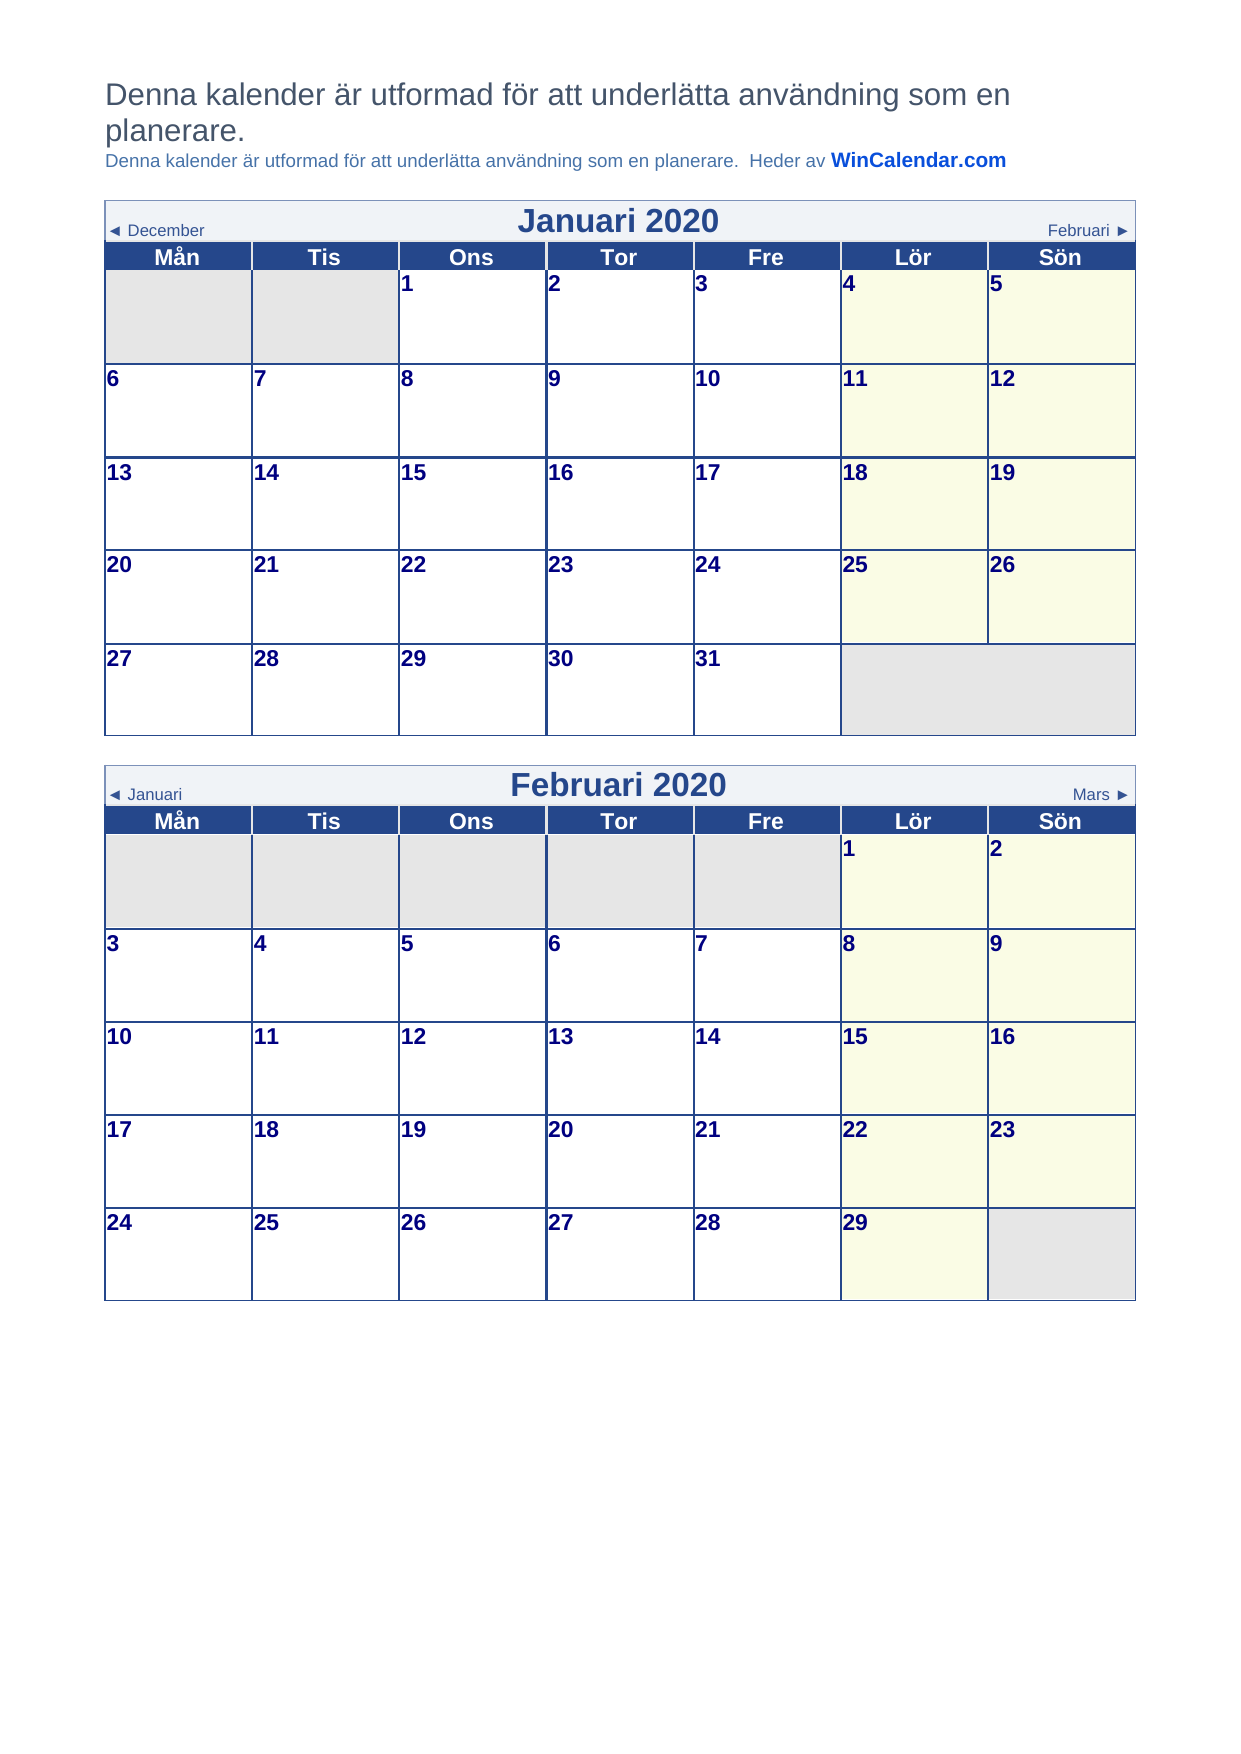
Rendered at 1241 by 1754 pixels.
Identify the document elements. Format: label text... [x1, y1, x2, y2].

table_cell 23 [548, 551, 693, 642]
table_cell 28 [695, 1209, 840, 1299]
table_cell 26 [400, 1209, 545, 1299]
table_cell Sön [989, 806, 1135, 834]
table_header ◄ December [106, 201, 252, 240]
table_cell 25 [842, 551, 987, 642]
table_cell 8 [400, 365, 545, 456]
table_cell 6 [106, 365, 251, 456]
table_cell Tor [548, 242, 693, 270]
table_cell 9 [989, 930, 1135, 1021]
table_cell 14 [695, 1023, 840, 1113]
table_cell Mån [106, 242, 251, 270]
table_cell 19 [989, 459, 1135, 549]
table_cell 20 [106, 551, 251, 642]
table_cell 2 [548, 270, 693, 363]
table_cell [695, 835, 840, 927]
table_cell 4 [842, 270, 987, 363]
table_cell 5 [400, 930, 545, 1021]
table_header ◄ Januari [106, 766, 252, 804]
table_cell Tis [253, 806, 398, 834]
table_cell Tis [253, 242, 398, 270]
table_cell 10 [695, 365, 840, 456]
table_cell [106, 835, 251, 927]
table_cell 15 [400, 459, 545, 549]
table_cell 12 [989, 365, 1135, 456]
table_cell 20 [548, 1116, 693, 1207]
table_cell 1 [842, 835, 987, 927]
table_cell 29 [842, 1209, 987, 1299]
table_cell 29 [400, 645, 545, 735]
table_cell 25 [253, 1209, 398, 1299]
table_cell 21 [253, 551, 398, 642]
table_cell 23 [989, 1116, 1135, 1207]
table_header Januari 2020 [252, 201, 988, 240]
table_cell 5 [989, 270, 1135, 363]
table_cell 18 [842, 459, 987, 549]
table_header Februari ► [988, 201, 1135, 240]
table_cell [842, 645, 1135, 735]
table_cell [253, 835, 398, 927]
table_cell 24 [106, 1209, 251, 1299]
text Denna kalender är utformad för att underlätta användning som en planerare. Denna kalender är utformad för att underlätta användning som en planerare. Heder av WinCalendar.com [105, 76, 1135, 200]
table_cell 3 [106, 930, 251, 1021]
table_cell 30 [548, 645, 693, 735]
table_cell 17 [106, 1116, 251, 1207]
table_cell 28 [253, 645, 398, 735]
table_cell 2 [989, 835, 1135, 927]
table_cell 1 [400, 270, 545, 363]
table_cell [548, 835, 693, 927]
table_cell 11 [253, 1023, 398, 1113]
table_cell 26 [989, 551, 1135, 642]
table_cell 16 [548, 459, 693, 549]
table_cell Lör [842, 806, 987, 834]
table_cell [106, 270, 251, 363]
table_cell 12 [400, 1023, 545, 1113]
table_cell 14 [253, 459, 398, 549]
table_cell 3 [695, 270, 840, 363]
table_cell Ons [400, 242, 545, 270]
table_cell 13 [106, 459, 251, 549]
table_cell 19 [400, 1116, 545, 1207]
table_header Mars ► [988, 766, 1135, 804]
table_cell 9 [548, 365, 693, 456]
table_cell Fre [695, 242, 840, 270]
table_header Februari 2020 [252, 766, 988, 804]
table_cell [989, 1209, 1135, 1299]
table_cell 22 [842, 1116, 987, 1207]
table_cell 4 [253, 930, 398, 1021]
table_cell [253, 270, 398, 363]
table_cell 8 [842, 930, 987, 1021]
table_cell 22 [400, 551, 545, 642]
table_cell [400, 835, 545, 927]
table_cell 18 [253, 1116, 398, 1207]
table_cell 15 [842, 1023, 987, 1113]
table_cell 13 [548, 1023, 693, 1113]
table_cell Fre [695, 806, 840, 834]
table_cell 27 [106, 645, 251, 735]
table_cell 6 [548, 930, 693, 1021]
table_cell Lör [842, 242, 987, 270]
table_cell Tor [548, 806, 693, 834]
table_cell 11 [842, 365, 987, 456]
table_cell Ons [400, 806, 545, 834]
table_cell 27 [548, 1209, 693, 1299]
table_cell 17 [695, 459, 840, 549]
table_cell 21 [695, 1116, 840, 1207]
table_cell 7 [253, 365, 398, 456]
table_cell Sön [989, 242, 1135, 270]
table_cell 10 [106, 1023, 251, 1113]
table_cell Mån [106, 806, 251, 834]
table_cell 31 [695, 645, 840, 735]
table_cell 7 [695, 930, 840, 1021]
table_cell 16 [989, 1023, 1135, 1113]
table_cell 24 [695, 551, 840, 642]
